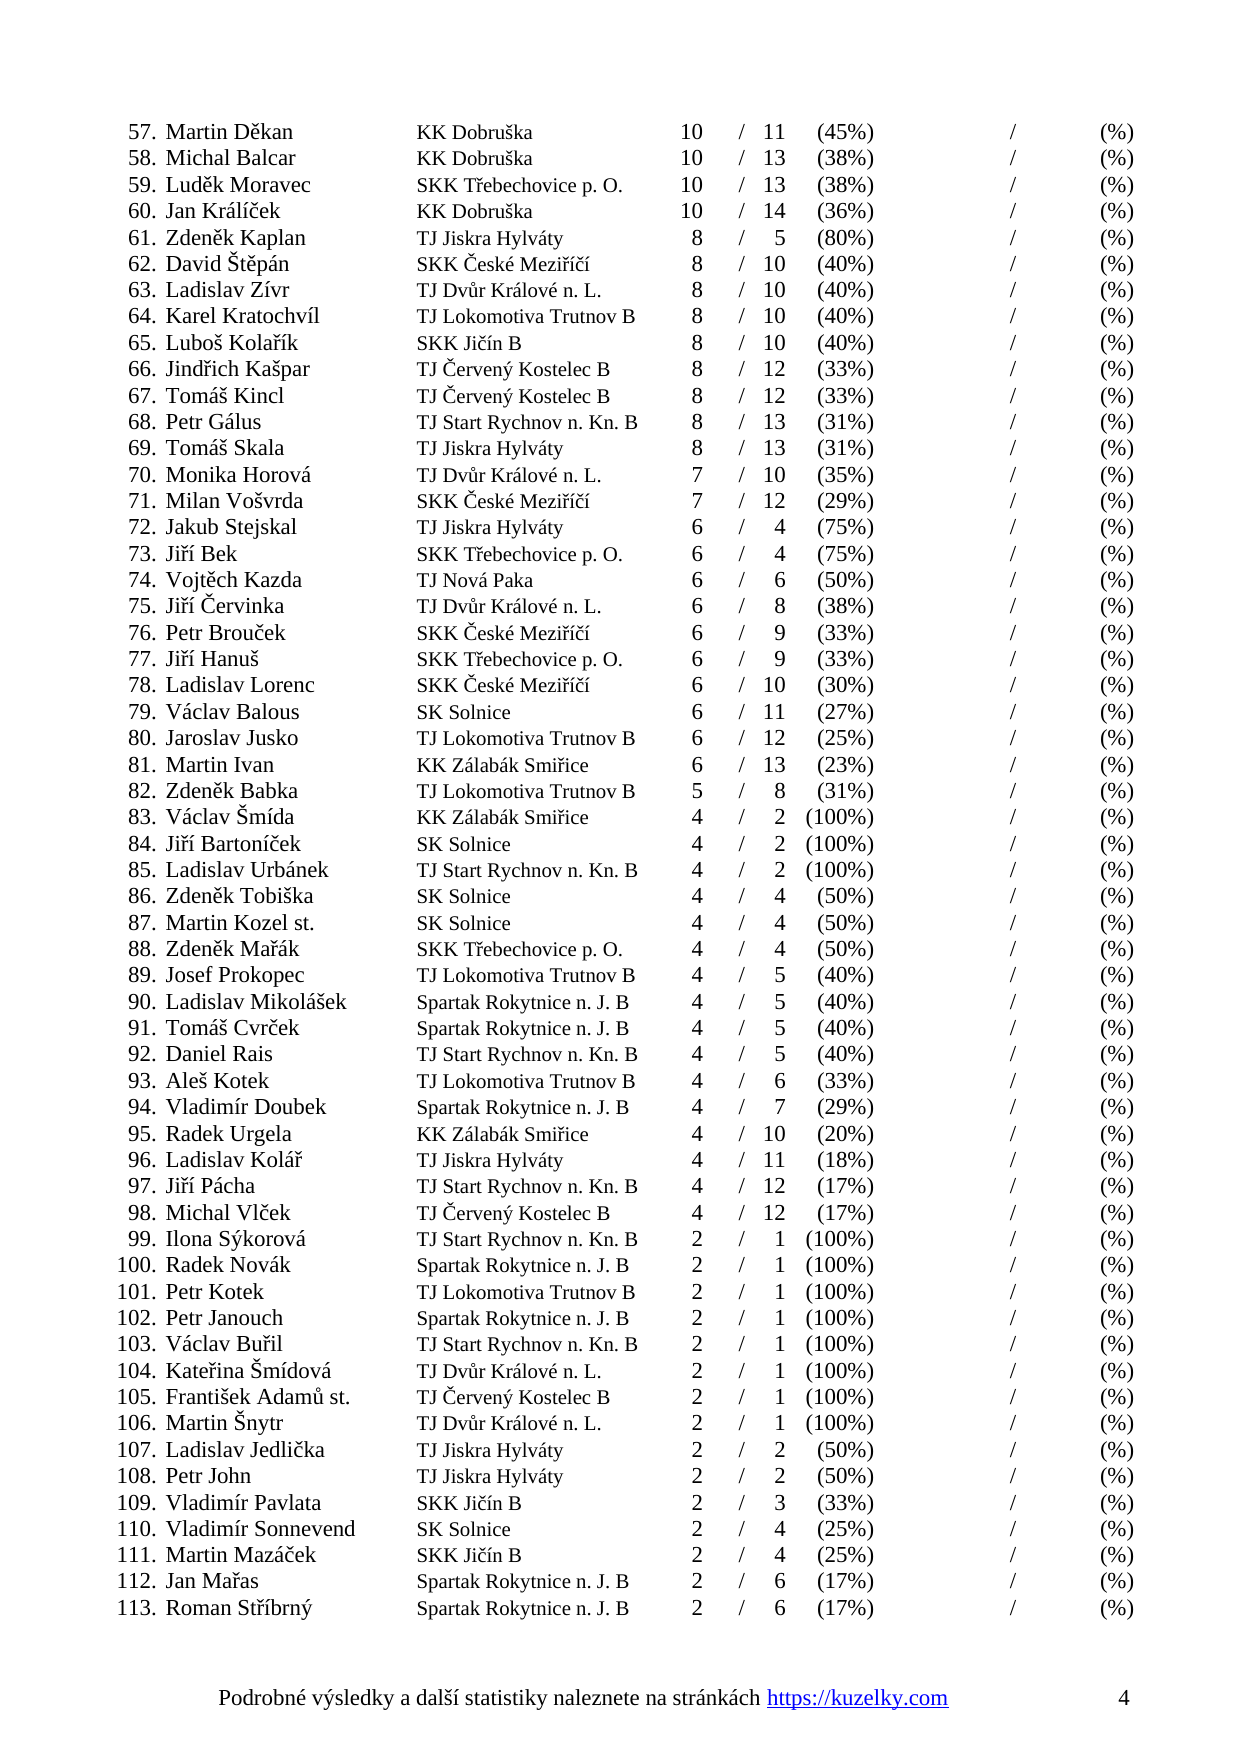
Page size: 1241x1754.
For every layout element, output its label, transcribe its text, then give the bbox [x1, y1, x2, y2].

text 68. Petr Gálus TJ Start Rychnov n. Kn. B 8 / 13 (31%) / (%) [106, 408, 1134, 434]
text 67. Tomáš Kincl TJ Červený Kostelec B 8 / 12 (33%) / (%) [106, 382, 1134, 408]
text 94. Vladimír Doubek Spartak Rokytnice n. J. B 4 / 7 (29%) / (%) [106, 1093, 1134, 1119]
text 99. Ilona Sýkorová TJ Start Rychnov n. Kn. B 2 / 1 (100%) / (%) [106, 1225, 1134, 1251]
text 76. Petr Brouček SKK České Meziříčí 6 / 9 (33%) / (%) [106, 619, 1134, 645]
text 105. František Adamů st. TJ Červený Kostelec B 2 / 1 (100%) / (%) [106, 1383, 1134, 1409]
text 106. Martin Šnytr TJ Dvůr Králové n. L. 2 / 1 (100%) / (%) [106, 1409, 1134, 1436]
text 60. Jan Králíček KK Dobruška 10 / 14 (36%) / (%) [106, 197, 1134, 223]
text 93. Aleš Kotek TJ Lokomotiva Trutnov B 4 / 6 (33%) / (%) [106, 1067, 1134, 1093]
text 109. Vladimír Pavlata SKK Jičín B 2 / 3 (33%) / (%) [106, 1488, 1134, 1515]
text 57. Martin Děkan KK Dobruška 10 / 11 (45%) / (%) [106, 118, 1134, 144]
text 70. Monika Horová TJ Dvůr Králové n. L. 7 / 10 (35%) / (%) [106, 461, 1134, 487]
text 80. Jaroslav Jusko TJ Lokomotiva Trutnov B 6 / 12 (25%) / (%) [106, 724, 1134, 751]
text 112. Jan Mařas Spartak Rokytnice n. J. B 2 / 6 (17%) / (%) [106, 1568, 1134, 1594]
text 89. Josef Prokopec TJ Lokomotiva Trutnov B 4 / 5 (40%) / (%) [106, 961, 1134, 988]
text 107. Ladislav Jedlička TJ Jiskra Hylváty 2 / 2 (50%) / (%) [106, 1436, 1134, 1462]
text 62. David Štěpán SKK České Meziříčí 8 / 10 (40%) / (%) [106, 250, 1134, 276]
text 65. Luboš Kolařík SKK Jičín B 8 / 10 (40%) / (%) [106, 329, 1134, 355]
text 111. Martin Mazáček SKK Jičín B 2 / 4 (25%) / (%) [106, 1541, 1134, 1568]
text 63. Ladislav Zívr TJ Dvůr Králové n. L. 8 / 10 (40%) / (%) [106, 276, 1134, 303]
text 104. Kateřina Šmídová TJ Dvůr Králové n. L. 2 / 1 (100%) / (%) [106, 1357, 1134, 1383]
text 75. Jiří Červinka TJ Dvůr Králové n. L. 6 / 8 (38%) / (%) [106, 592, 1134, 619]
text 97. Jiří Pácha TJ Start Rychnov n. Kn. B 4 / 12 (17%) / (%) [106, 1172, 1134, 1199]
text 58. Michal Balcar KK Dobruška 10 / 13 (38%) / (%) [106, 144, 1134, 171]
text 90. Ladislav Mikolášek Spartak Rokytnice n. J. B 4 / 5 (40%) / (%) [106, 988, 1134, 1014]
text 110. Vladimír Sonnevend SK Solnice 2 / 4 (25%) / (%) [106, 1515, 1134, 1541]
text 83. Václav Šmída KK Zálabák Smiřice 4 / 2 (100%) / (%) [106, 803, 1134, 830]
text 91. Tomáš Cvrček Spartak Rokytnice n. J. B 4 / 5 (40%) / (%) [106, 1014, 1134, 1041]
text 95. Radek Urgela KK Zálabák Smiřice 4 / 10 (20%) / (%) [106, 1119, 1134, 1146]
text 72. Jakub Stejskal TJ Jiskra Hylváty 6 / 4 (75%) / (%) [106, 513, 1134, 540]
text 96. Ladislav Kolář TJ Jiskra Hylváty 4 / 11 (18%) / (%) [106, 1146, 1134, 1172]
text 77. Jiří Hanuš SKK Třebechovice p. O. 6 / 9 (33%) / (%) [106, 645, 1134, 672]
text 100. Radek Novák Spartak Rokytnice n. J. B 2 / 1 (100%) / (%) [106, 1251, 1134, 1278]
text 59. Luděk Moravec SKK Třebechovice p. O. 10 / 13 (38%) / (%) [106, 171, 1134, 197]
text 85. Ladislav Urbánek TJ Start Rychnov n. Kn. B 4 / 2 (100%) / (%) [106, 856, 1134, 882]
text 103. Václav Buřil TJ Start Rychnov n. Kn. B 2 / 1 (100%) / (%) [106, 1330, 1134, 1357]
text 87. Martin Kozel st. SK Solnice 4 / 4 (50%) / (%) [106, 909, 1134, 935]
text 79. Václav Balous SK Solnice 6 / 11 (27%) / (%) [106, 698, 1134, 724]
text 102. Petr Janouch Spartak Rokytnice n. J. B 2 / 1 (100%) / (%) [106, 1304, 1134, 1330]
text 78. Ladislav Lorenc SKK České Meziříčí 6 / 10 (30%) / (%) [106, 672, 1134, 698]
text 64. Karel Kratochvíl TJ Lokomotiva Trutnov B 8 / 10 (40%) / (%) [106, 303, 1134, 329]
text 69. Tomáš Skala TJ Jiskra Hylváty 8 / 13 (31%) / (%) [106, 434, 1134, 461]
text 101. Petr Kotek TJ Lokomotiva Trutnov B 2 / 1 (100%) / (%) [106, 1278, 1134, 1304]
text 81. Martin Ivan KK Zálabák Smiřice 6 / 13 (23%) / (%) [106, 751, 1134, 777]
text 74. Vojtěch Kazda TJ Nová Paka 6 / 6 (50%) / (%) [106, 566, 1134, 592]
text 66. Jindřich Kašpar TJ Červený Kostelec B 8 / 12 (33%) / (%) [106, 355, 1134, 382]
text 108. Petr John TJ Jiskra Hylváty 2 / 2 (50%) / (%) [106, 1462, 1134, 1488]
text 84. Jiří Bartoníček SK Solnice 4 / 2 (100%) / (%) [106, 830, 1134, 856]
text 82. Zdeněk Babka TJ Lokomotiva Trutnov B 5 / 8 (31%) / (%) [106, 777, 1134, 803]
text 71. Milan Vošvrda SKK České Meziříčí 7 / 12 (29%) / (%) [106, 487, 1134, 513]
text 92. Daniel Rais TJ Start Rychnov n. Kn. B 4 / 5 (40%) / (%) [106, 1041, 1134, 1067]
text 88. Zdeněk Mařák SKK Třebechovice p. O. 4 / 4 (50%) / (%) [106, 935, 1134, 961]
text 86. Zdeněk Tobiška SK Solnice 4 / 4 (50%) / (%) [106, 882, 1134, 909]
text 73. Jiří Bek SKK Třebechovice p. O. 6 / 4 (75%) / (%) [106, 540, 1134, 566]
text 98. Michal Vlček TJ Červený Kostelec B 4 / 12 (17%) / (%) [106, 1199, 1134, 1225]
text 113. Roman Stříbrný Spartak Rokytnice n. J. B 2 / 6 (17%) / (%) [106, 1594, 1134, 1620]
text 61. Zdeněk Kaplan TJ Jiskra Hylváty 8 / 5 (80%) / (%) [106, 223, 1134, 250]
